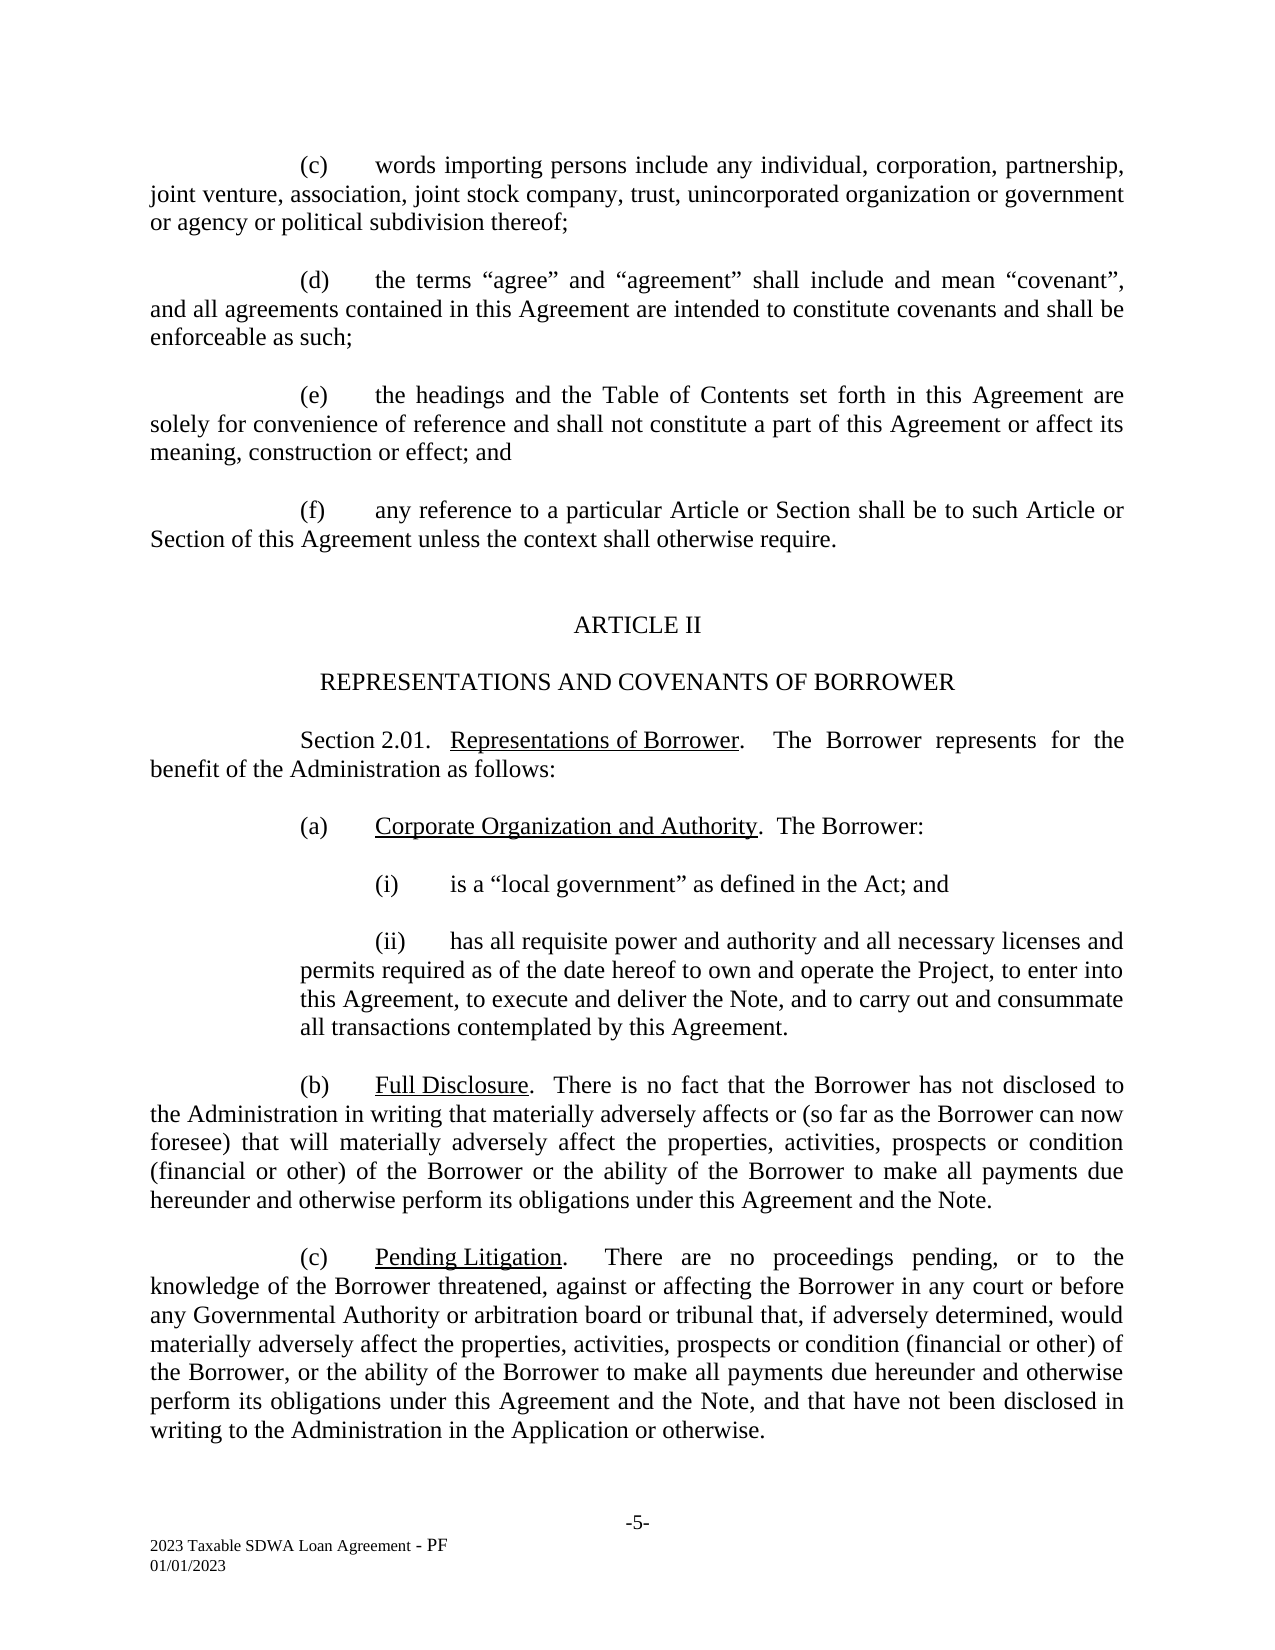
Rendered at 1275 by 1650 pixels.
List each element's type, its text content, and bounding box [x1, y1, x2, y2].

text REPRESENTATIONS AND COVENANTS OF BORROWER [150, 667, 1125, 696]
text (f) any reference to a particular Article or Section shall be to such Article or Section of this Agreement unless the context shall otherwise require. [150, 495, 1125, 552]
text (i) is a “local government” as defined in the Act; and [300, 869, 1125, 897]
text (c) Pending Litigation. There are no proceedings pending, or to the knowledge of the Borrower threatened, against or affecting the Borrower in any court or before any Governmental Authority or arbitration board or tribunal that, if adversely determined, would materially adversely affect the properties, activities, prospects or condition (financial or other) of the Borrower, or the ability of the Borrower to make all payments due hereunder and otherwise perform its obligations under this Agreement and the Note, and that have not been disclosed in writing to the Administration in the Application or otherwise. [150, 1242, 1125, 1444]
text Section 2.01. Representations of Borrower. The Borrower represents for the benefit of the Administration as follows: [150, 725, 1125, 782]
text (e) the headings and the Table of Contents set forth in this Agreement are solely for convenience of reference and shall not constitute a part of this Agreement or affect its meaning, construction or effect; and [150, 380, 1125, 466]
text (b) Full Disclosure. There is no fact that the Borrower has not disclosed to the Administration in writing that materially adversely affects or (so far as the Borrower can now foresee) that will materially adversely affect the properties, activities, prospects or condition (financial or other) of the Borrower or the ability of the Borrower to make all payments due hereunder and otherwise perform its obligations under this Agreement and the Note. [150, 1070, 1125, 1214]
text (ii) has all requisite power and authority and all necessary licenses and permits required as of the date hereof to own and operate the Project, to enter into this Agreement, to execute and deliver the Note, and to carry out and consummate all transactions contemplated by this Agreement. [300, 926, 1125, 1041]
text ARTICLE II [150, 610, 1125, 639]
text (c) words importing persons include any individual, corporation, partnership, joint venture, association, joint stock company, trust, unincorporated organization or government or agency or political subdivision thereof; [150, 150, 1125, 236]
text (a) Corporate Organization and Authority. The Borrower: [150, 811, 1125, 840]
text (d) the terms “agree” and “agreement” shall include and mean “covenant”, and all agreements contained in this Agreement are intended to constitute covenants and shall be enforceable as such; [150, 265, 1125, 351]
